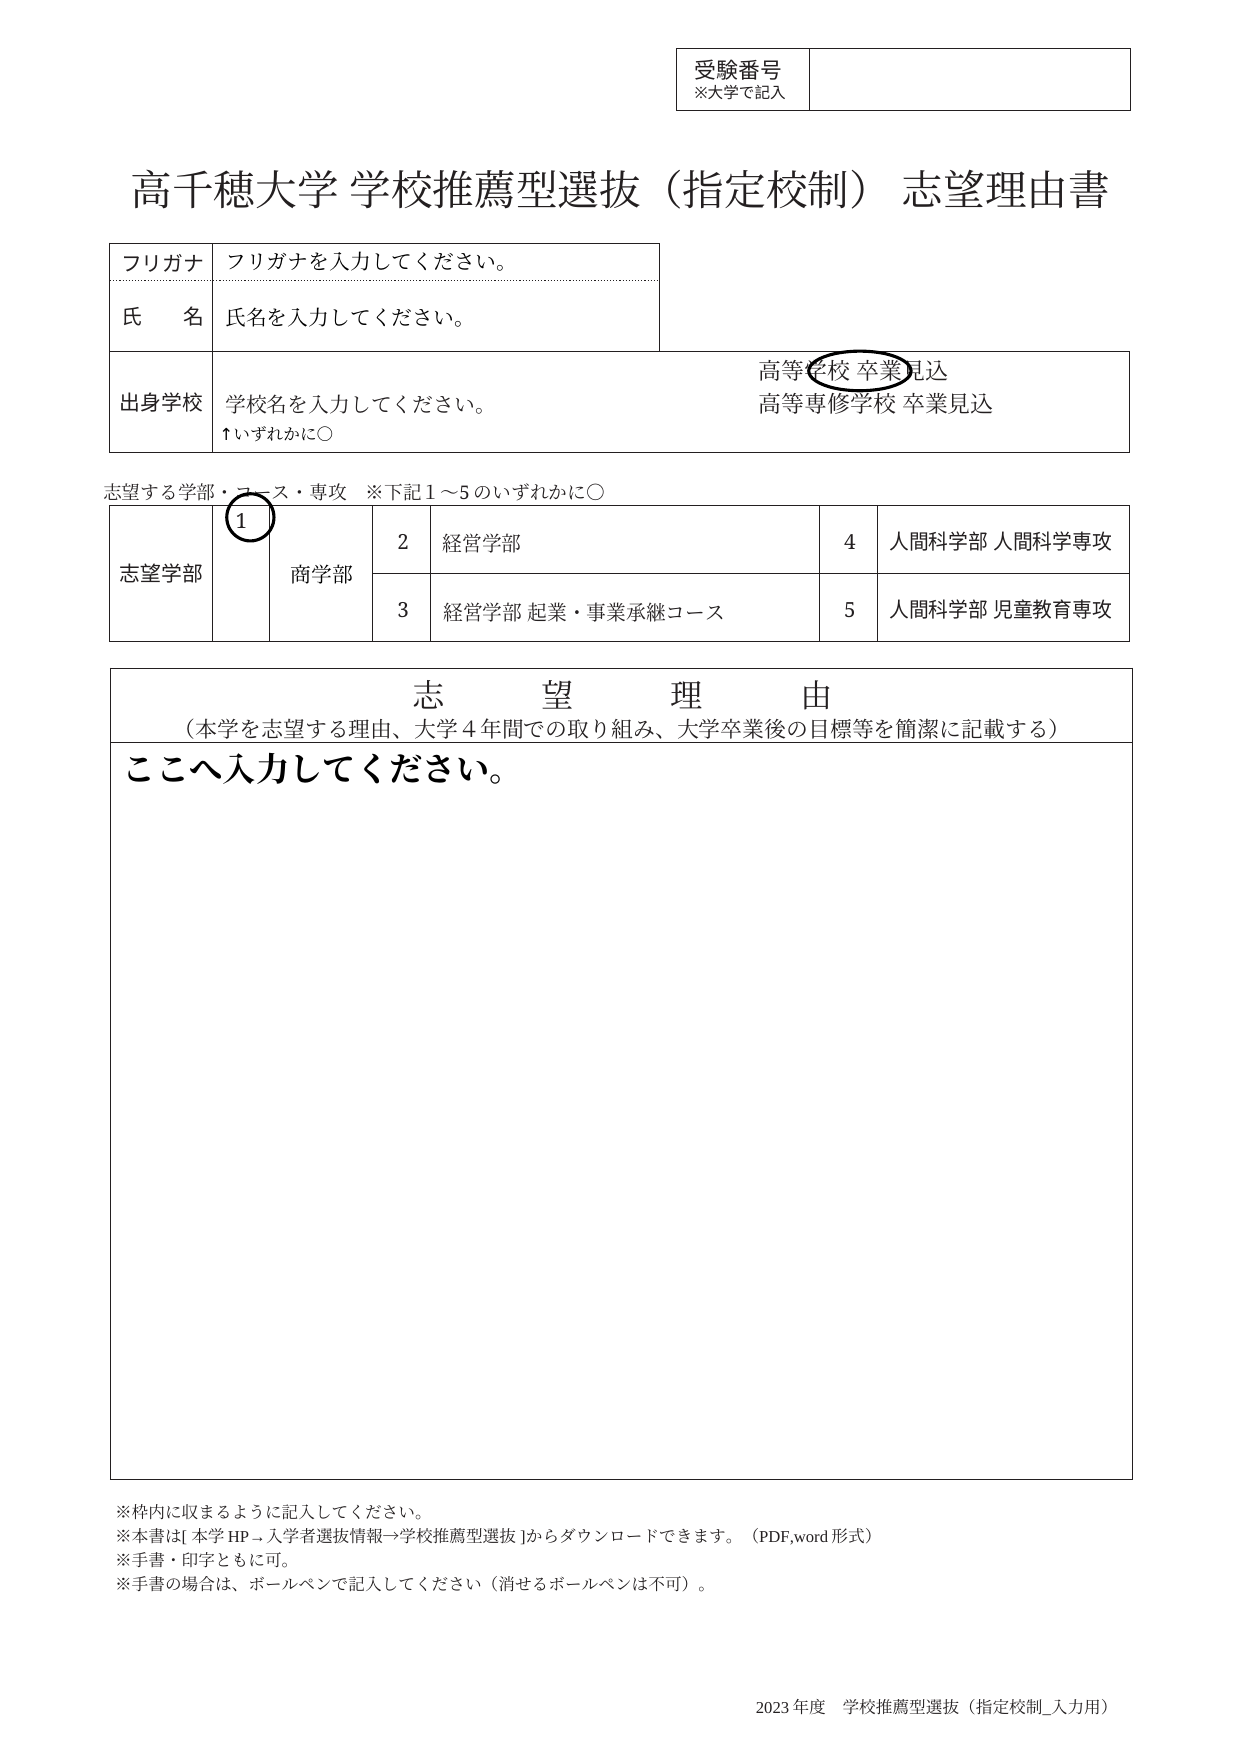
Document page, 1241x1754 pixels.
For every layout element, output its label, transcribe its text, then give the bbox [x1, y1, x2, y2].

text ※枠内に収まるように記入してください。 [98, 1499, 1118, 1523]
table_cell 学校名を入力してください。 [213, 352, 659, 452]
table_header 4 [820, 506, 877, 573]
text ※手書・印字ともに可。 [98, 1547, 1118, 1571]
table_header 志望学部 [110, 506, 212, 641]
table_header 商学部 [270, 506, 372, 641]
table_header 志 望 理 由 （本学を志望する理由、大学４年間での取り組み、大学卒業後の目標等を簡潔に記載する） [111, 669, 1132, 742]
table_cell 氏名を入力してください。 [213, 280, 659, 351]
table_cell 出身学校 [110, 352, 212, 452]
table_cell 5 [820, 574, 877, 641]
table_cell 3 [373, 574, 430, 641]
table_header 2 [373, 506, 430, 573]
table_header 経営学部 [431, 506, 819, 573]
table_header フリガナ [110, 244, 212, 280]
table_cell 経営学部 起業・事業承継コース [431, 574, 819, 641]
table_cell ここへ入力してください。 [111, 743, 1132, 1479]
table_header 1 [213, 506, 269, 641]
text ※手書の場合は、ボールペンで記入してください（消せるボールペンは不可）。 [98, 1571, 1118, 1595]
table_header フリガナを入力してください。 [213, 244, 659, 280]
table_cell 人間科学部 児童教育専攻 [878, 574, 1129, 641]
text 高千穂大学 学校推薦型選抜（指定校制） 志望理由書 [98, 157, 1142, 217]
text 志望する学部・コース・専攻 ※下記１～5のいずれかに○ [98, 478, 1118, 505]
table_header 人間科学部 人間科学専攻 [878, 506, 1129, 573]
text ※本書は[ 本学HP→入学者選抜情報→学校推薦型選抜 ]からダウンロードできます。（PDF,word形式） [98, 1523, 1118, 1547]
table_cell 氏 名 [110, 280, 212, 351]
table_cell 高等学校 卒業見込 高等専修学校 卒業見込 [659, 352, 1129, 452]
